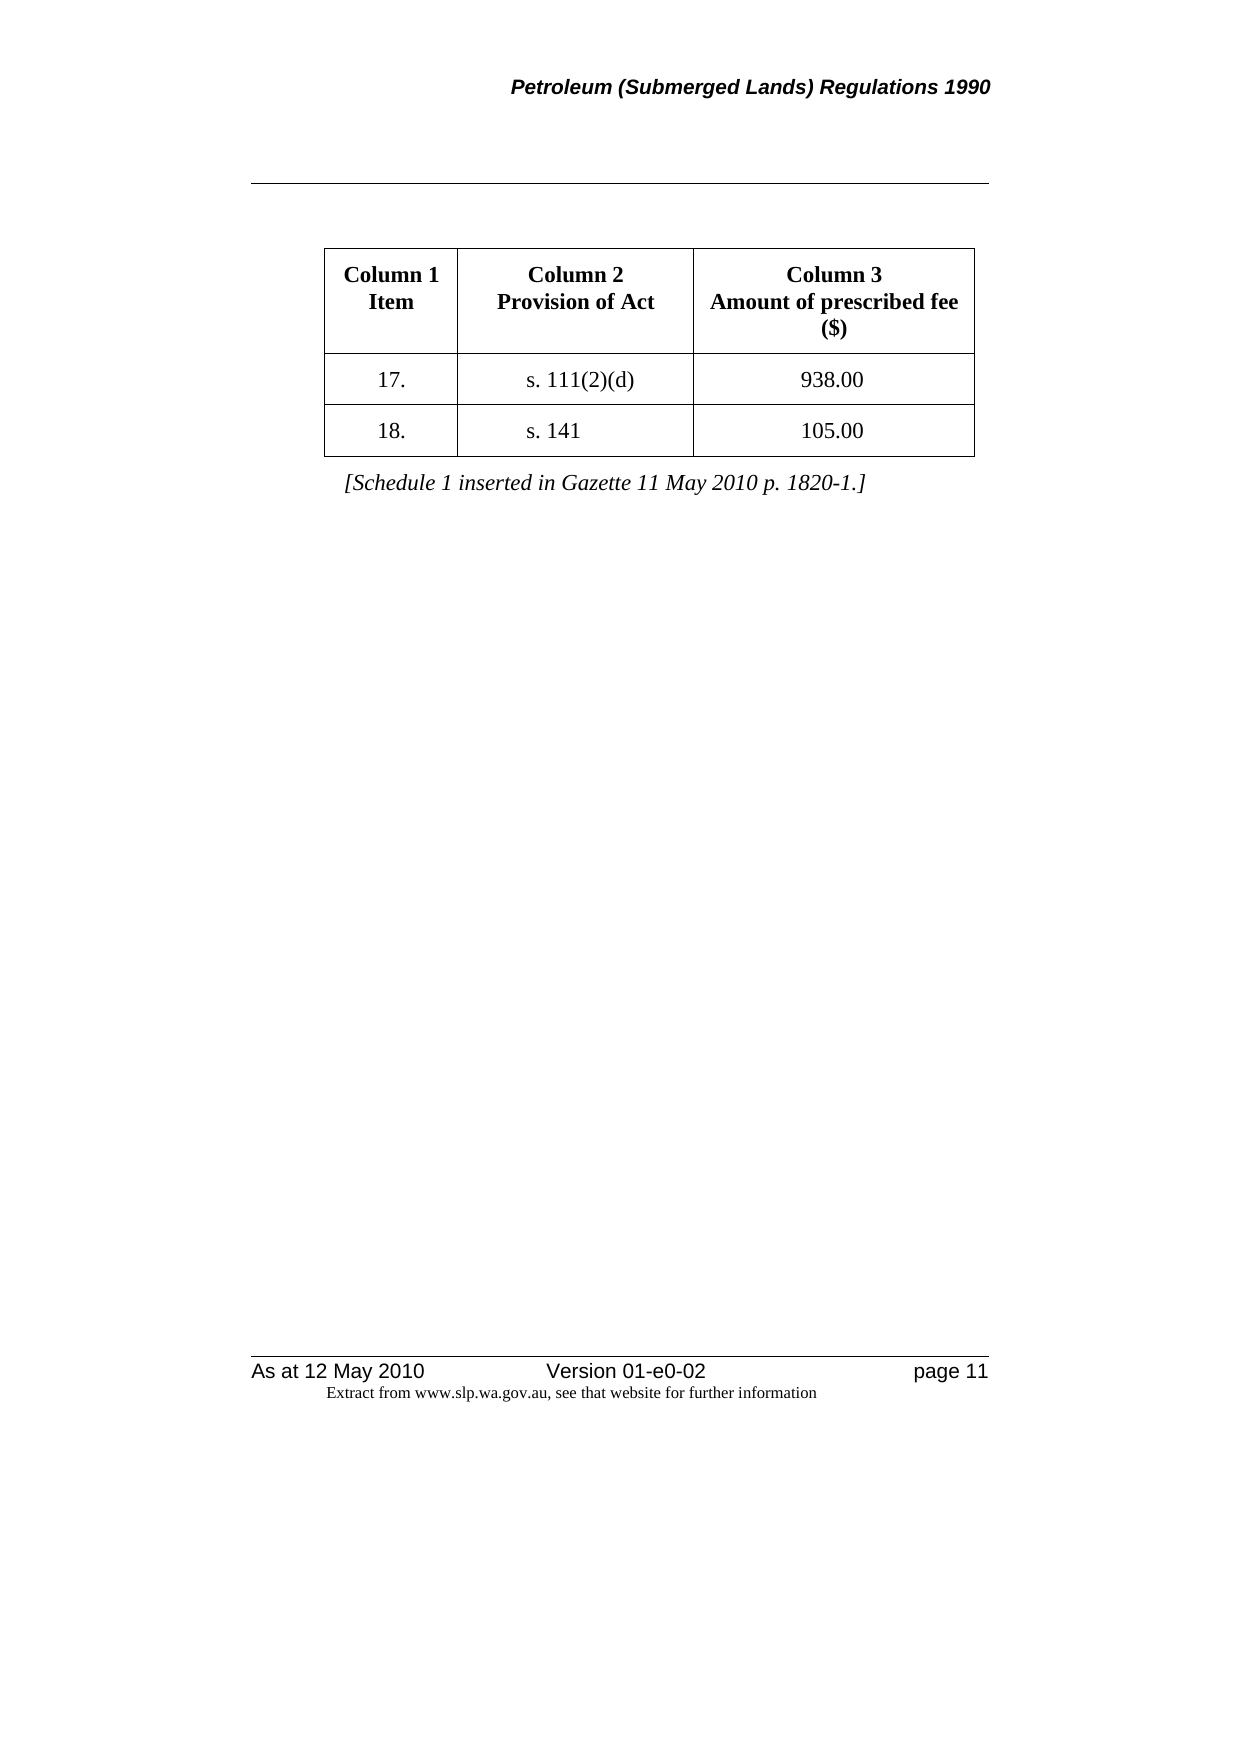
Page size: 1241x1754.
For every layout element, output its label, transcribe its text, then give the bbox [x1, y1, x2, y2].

table_cell 105.00 [694, 405, 974, 456]
text [Schedule 1 inserted in Gazette 11 May 2010 p. 1820-1.] [251, 469, 989, 496]
table_cell 938.00 [694, 354, 974, 404]
table_header Column 1 Item [325, 249, 457, 352]
table_header Column 3 Amount of prescribed fee ($) [694, 249, 974, 352]
table_cell s. 111(2)(d) [458, 354, 693, 404]
table_cell s. 141 [458, 405, 693, 456]
table_cell 17. [325, 354, 457, 404]
table_header Column 2 Provision of Act [458, 249, 693, 352]
table_cell 18. [325, 405, 457, 456]
